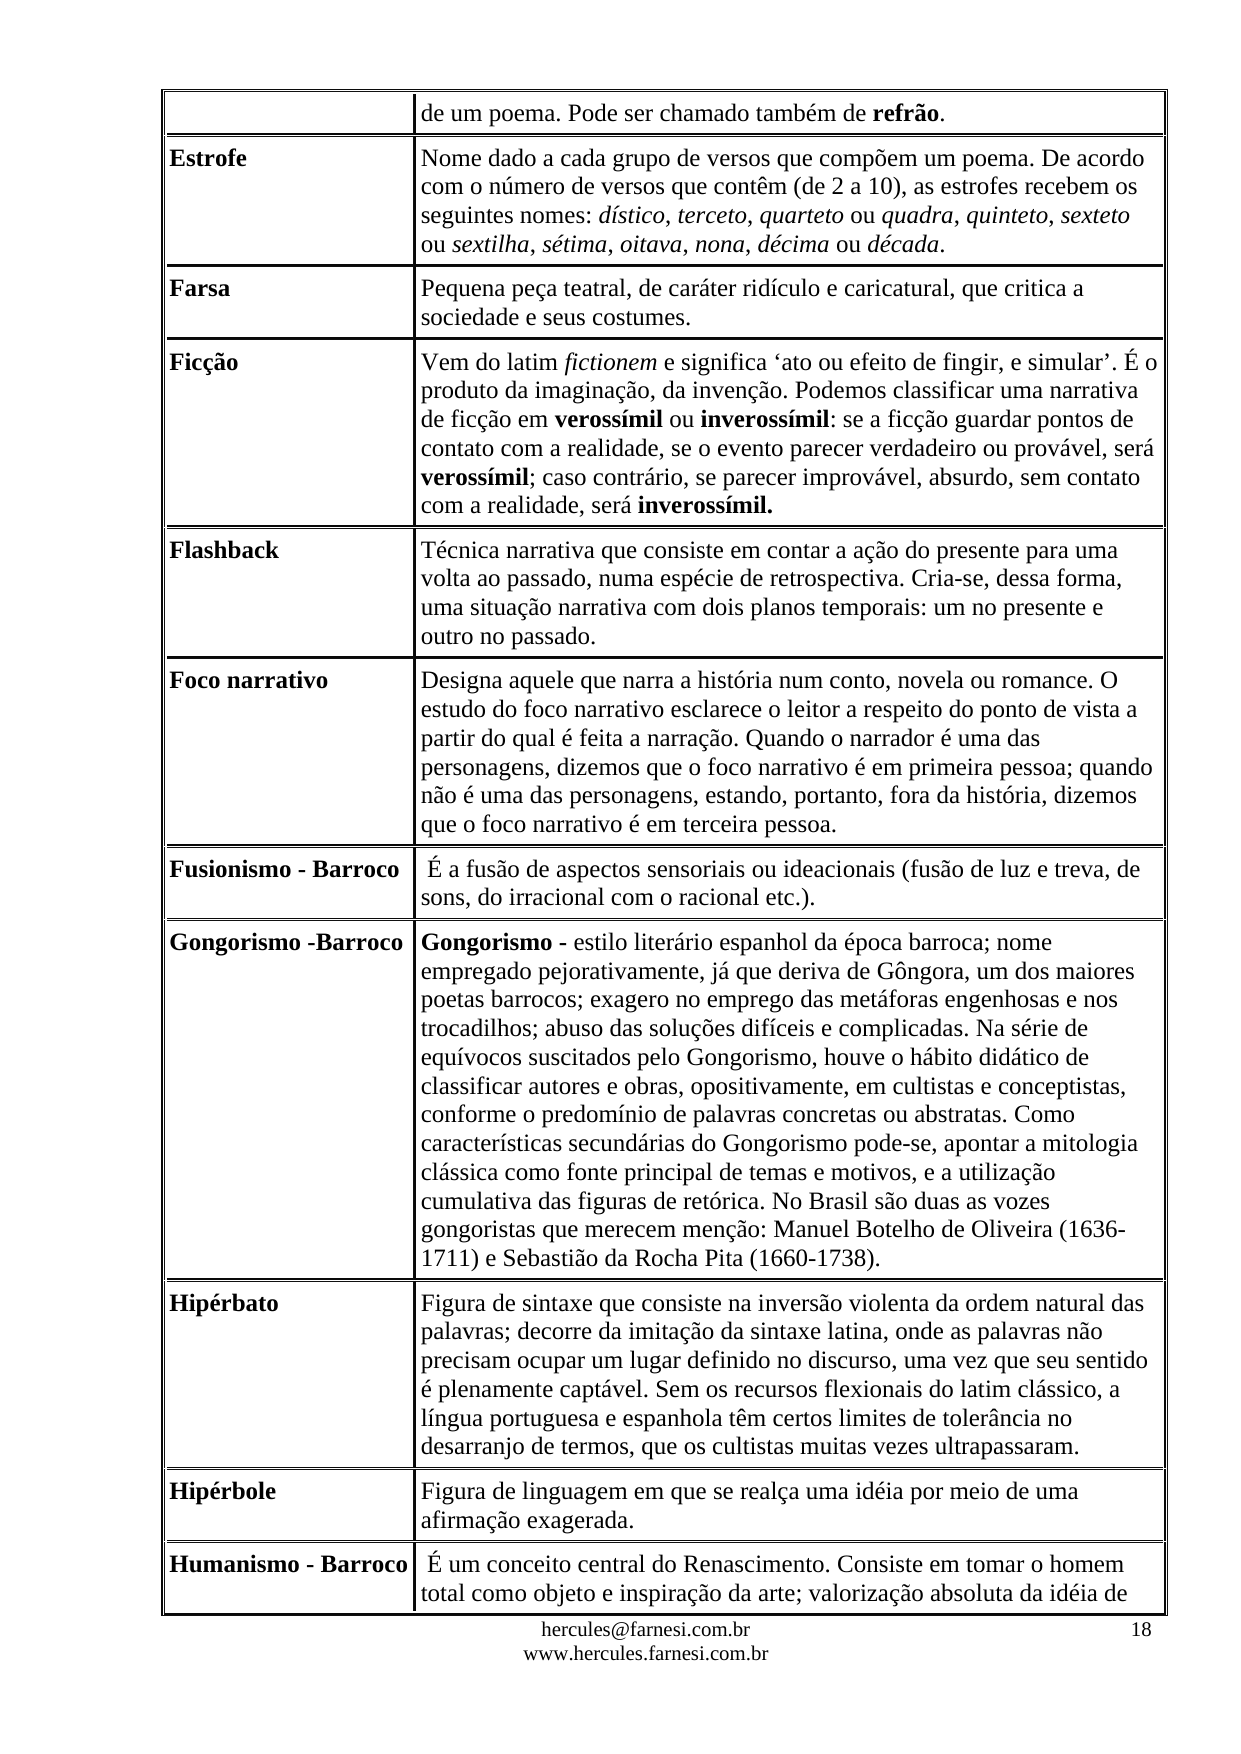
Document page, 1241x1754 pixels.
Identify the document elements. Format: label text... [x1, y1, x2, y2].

table_cell Pequena peça teatral, de caráter ridículo e caricatural, que critica a sociedade e seus costumes. [416, 264, 1164, 337]
table_cell Farsa [165, 264, 413, 337]
table_cell É a fusão de aspectos sensoriais ou ideacionais (fusão de luz e treva, de sons, do irracional com o racional etc.). [416, 844, 1165, 917]
table_cell Figura de linguagem em que se realça uma idéia por meio de uma afirmação exagerada. [416, 1466, 1165, 1540]
table_cell Foco narrativo [165, 656, 413, 844]
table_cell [414, 92, 1164, 133]
table_cell Figura de sintaxe que consiste na inversão violenta da ordem natural das palavras; decorre da imitação da sintaxe latina, onde as palavras não precisam ocupar um lugar definido no discurso, uma vez que seu sentido é plenamente captável. Sem os recursos flexionais do latim clássico, a língua portuguesa e espanhola têm certos limites de tolerância no desarranjo de termos, que os cultistas muitas vezes ultrapassaram. [416, 1278, 1165, 1466]
table_cell Flashback [165, 525, 413, 656]
table_cell Designa aquele que narra a história num conto, novela ou romance. O estudo do foco narrativo esclarece o leitor a respeito do ponto de vista a partir do qual é feita a narração. Quando o narrador é uma das personagens, dizemos que o foco narrativo é em primeira pessoa; quando não é uma das personagens, estando, portanto, fora da história, dizemos que o foco narrativo é em terceira pessoa. [416, 656, 1164, 844]
table_cell Ficção [165, 337, 413, 525]
table_cell Vem do latim fictionem e significa ‘ato ou efeito de fingir, e simular’. É o produto da imaginação, da invenção. Podemos classificar uma narrativa de ficção em verossímil ou inverossímil: se a ficção guardar pontos de contato com a realidade, se o evento parecer verdadeiro ou provável, será verossímil; caso contrário, se parecer improvável, absurdo, sem contato com a realidade, será inverossímil. [416, 337, 1164, 525]
table_cell Técnica narrativa que consiste em contar a ação do presente para uma volta ao passado, numa espécie de retrospectiva. Cria-se, dessa forma, uma situação narrativa com dois planos temporais: um no presente e outro no passado. [416, 525, 1165, 656]
table_cell Hipérbato [165, 1278, 413, 1466]
table_cell Gongorismo - estilo literário espanhol da época barroca; nome empregado pejorativamente, já que deriva de Gôngora, um dos maiores poetas barrocos; exagero no emprego das metáforas engenhosas e nos trocadilhos; abuso das soluções difíceis e complicadas. Na série de equívocos suscitados pelo Gongorismo, houve o hábito didático de classificar autores e obras, opositivamente, em cultistas e conceptistas, conforme o predomínio de palavras concretas ou abstratas. Como características secundárias do Gongorismo pode-se, apontar a mitologia clássica como fonte principal de temas e motivos, e a utilização cumulativa das figuras de retórica. No Brasil são duas as vozes gongoristas que merecem menção: Manuel Botelho de Oliveira (1636-1711) e Sebastião da Rocha Pita (1660-1738). [416, 918, 1165, 1278]
table_cell Nome dado a cada grupo de versos que compõem um poema. De acordo com o número de versos que contêm (de 2 a 10), as estrofes recebem os seguintes nomes: dístico, terceto, quarteto ou quadra, quinteto, sexteto ou sextilha, sétima, oitava, nona, décima ou década. [416, 133, 1165, 264]
table_cell Hipérbole [165, 1466, 413, 1540]
table_cell Estribilho [165, 92, 414, 133]
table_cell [414, 1540, 1166, 1613]
table_cell Estrofe [165, 133, 413, 264]
table_cell Humanismo - Barroco [163, 1540, 414, 1613]
table_cell Gongorismo -Barroco [165, 918, 413, 1278]
table_cell Fusionismo - Barroco [165, 844, 413, 917]
